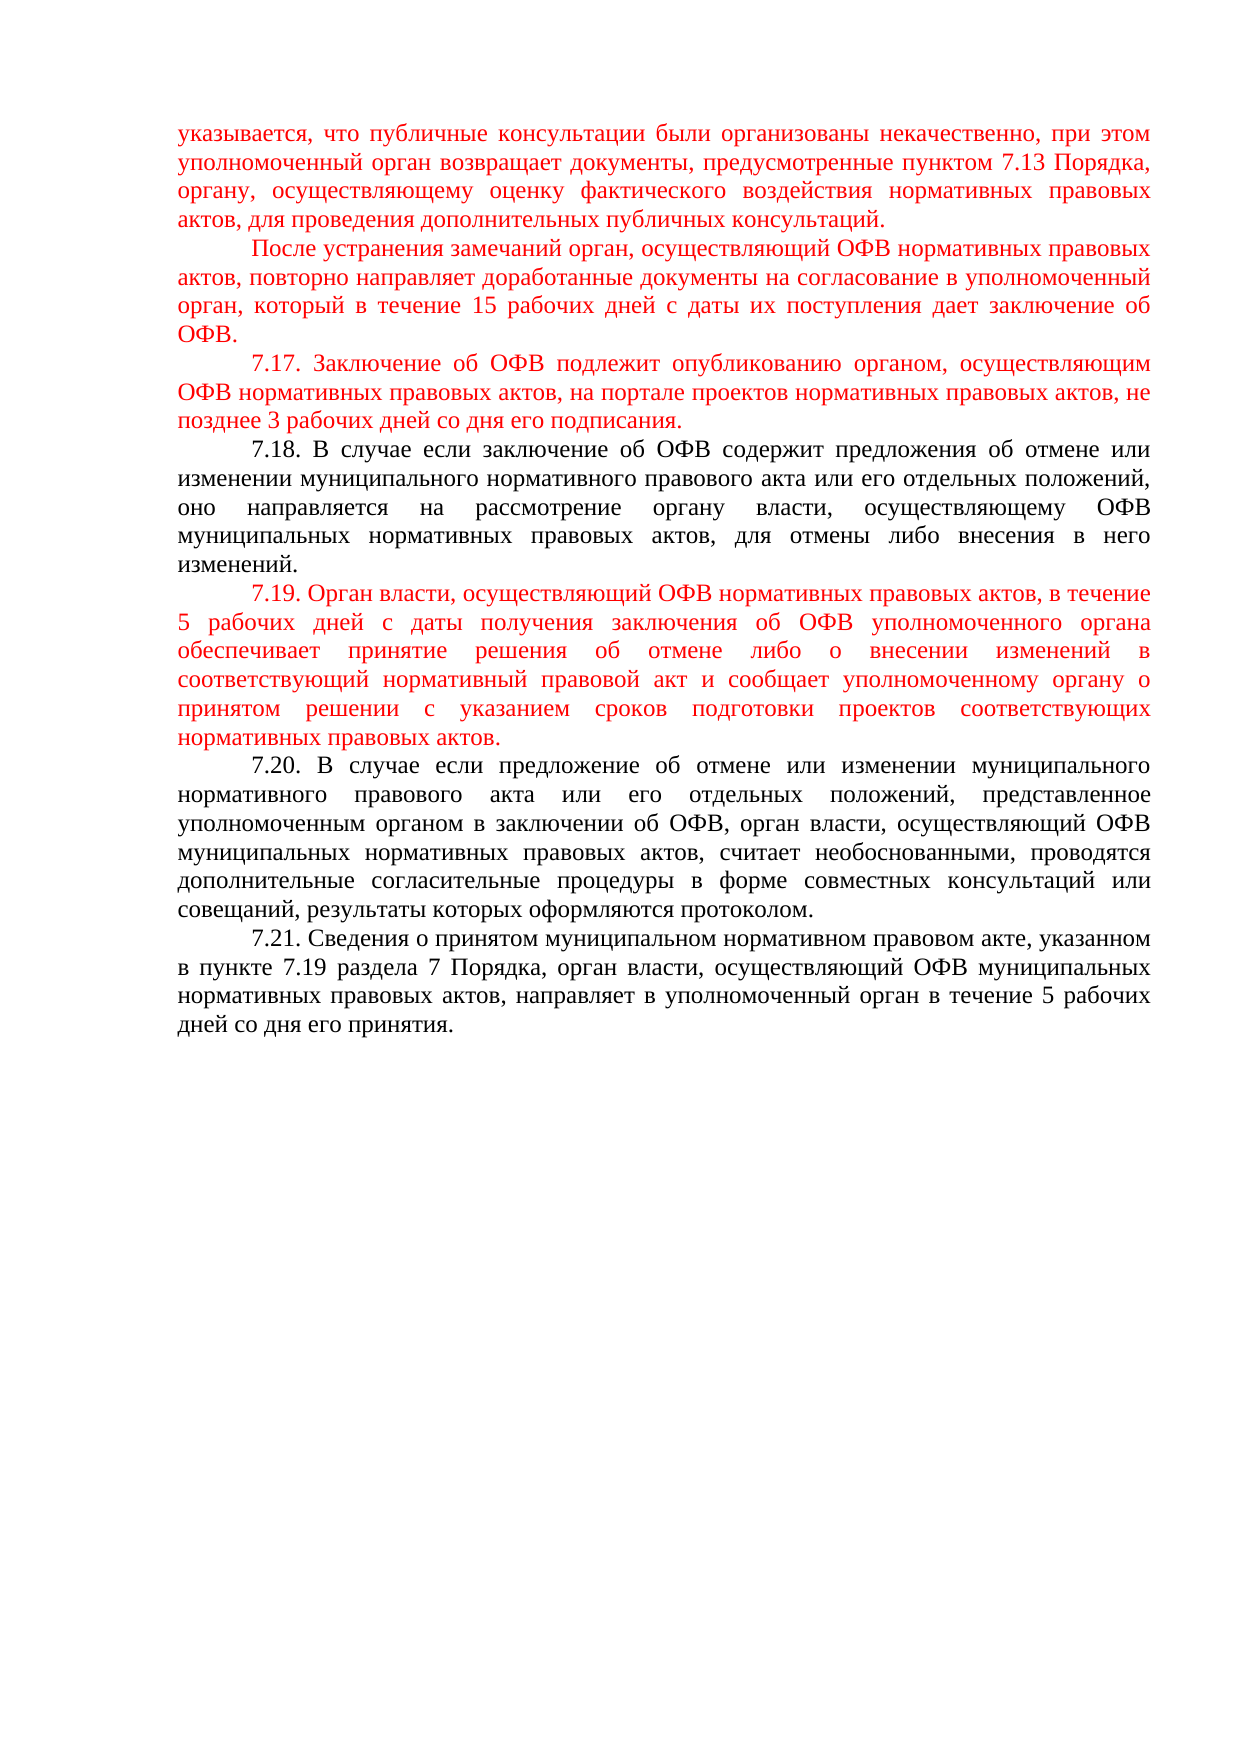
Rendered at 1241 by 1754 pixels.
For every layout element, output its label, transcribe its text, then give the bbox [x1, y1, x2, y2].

text 7.18. В случае если заключение об ОФВ содержит предложения об отмене или изменении муниципального нормативного правового акта или его отдельных положений, оно направляется на рассмотрение органу власти, осуществляющему ОФВ муниципальных нормативных правовых актов, для отмены либо внесения в него изменений. [177, 434, 1152, 578]
text 7.21. Сведения о принятом муниципальном нормативном правовом акте, указанном в пункте 7.19 раздела 7 Порядка, орган власти, осуществляющий ОФВ муниципальных нормативных правовых актов, направляет в уполномоченный орган в течение 5 рабочих дней со дня его принятия. [177, 923, 1152, 1038]
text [177, 118, 1152, 233]
text После устранения замечаний орган, осуществляющий ОФВ нормативных правовых актов, повторно направляет доработанные документы на согласование в уполномоченный орган, который в течение 15 рабочих дней с даты их поступления дает заключение об ОФВ. [177, 233, 1152, 348]
text 7.19. Орган власти, осуществляющий ОФВ нормативных правовых актов, в течение 5 рабочих дней с даты получения заключения об ОФВ уполномоченного органа обеспечивает принятие решения об отмене либо о внесении изменений в соответствующий нормативный правовой акт и сообщает уполномоченному органу о принятом решении с указанием сроков подготовки проектов соответствующих нормативных правовых актов. [177, 578, 1152, 751]
text 7.17. Заключение об ОФВ подлежит опубликованию органом, осуществляющим ОФВ нормативных правовых актов, на портале проектов нормативных правовых актов, не позднее 3 рабочих дней со дня его подписания. [177, 348, 1152, 434]
text 7.20. В случае если предложение об отмене или изменении муниципального нормативного правового акта или его отдельных положений, представленное уполномоченным органом в заключении об ОФВ, орган власти, осуществляющий ОФВ муниципальных нормативных правовых актов, считает необоснованными, проводятся дополнительные согласительные процедуры в форме совместных консультаций или совещаний, результаты которых оформляются протоколом. [177, 751, 1152, 923]
